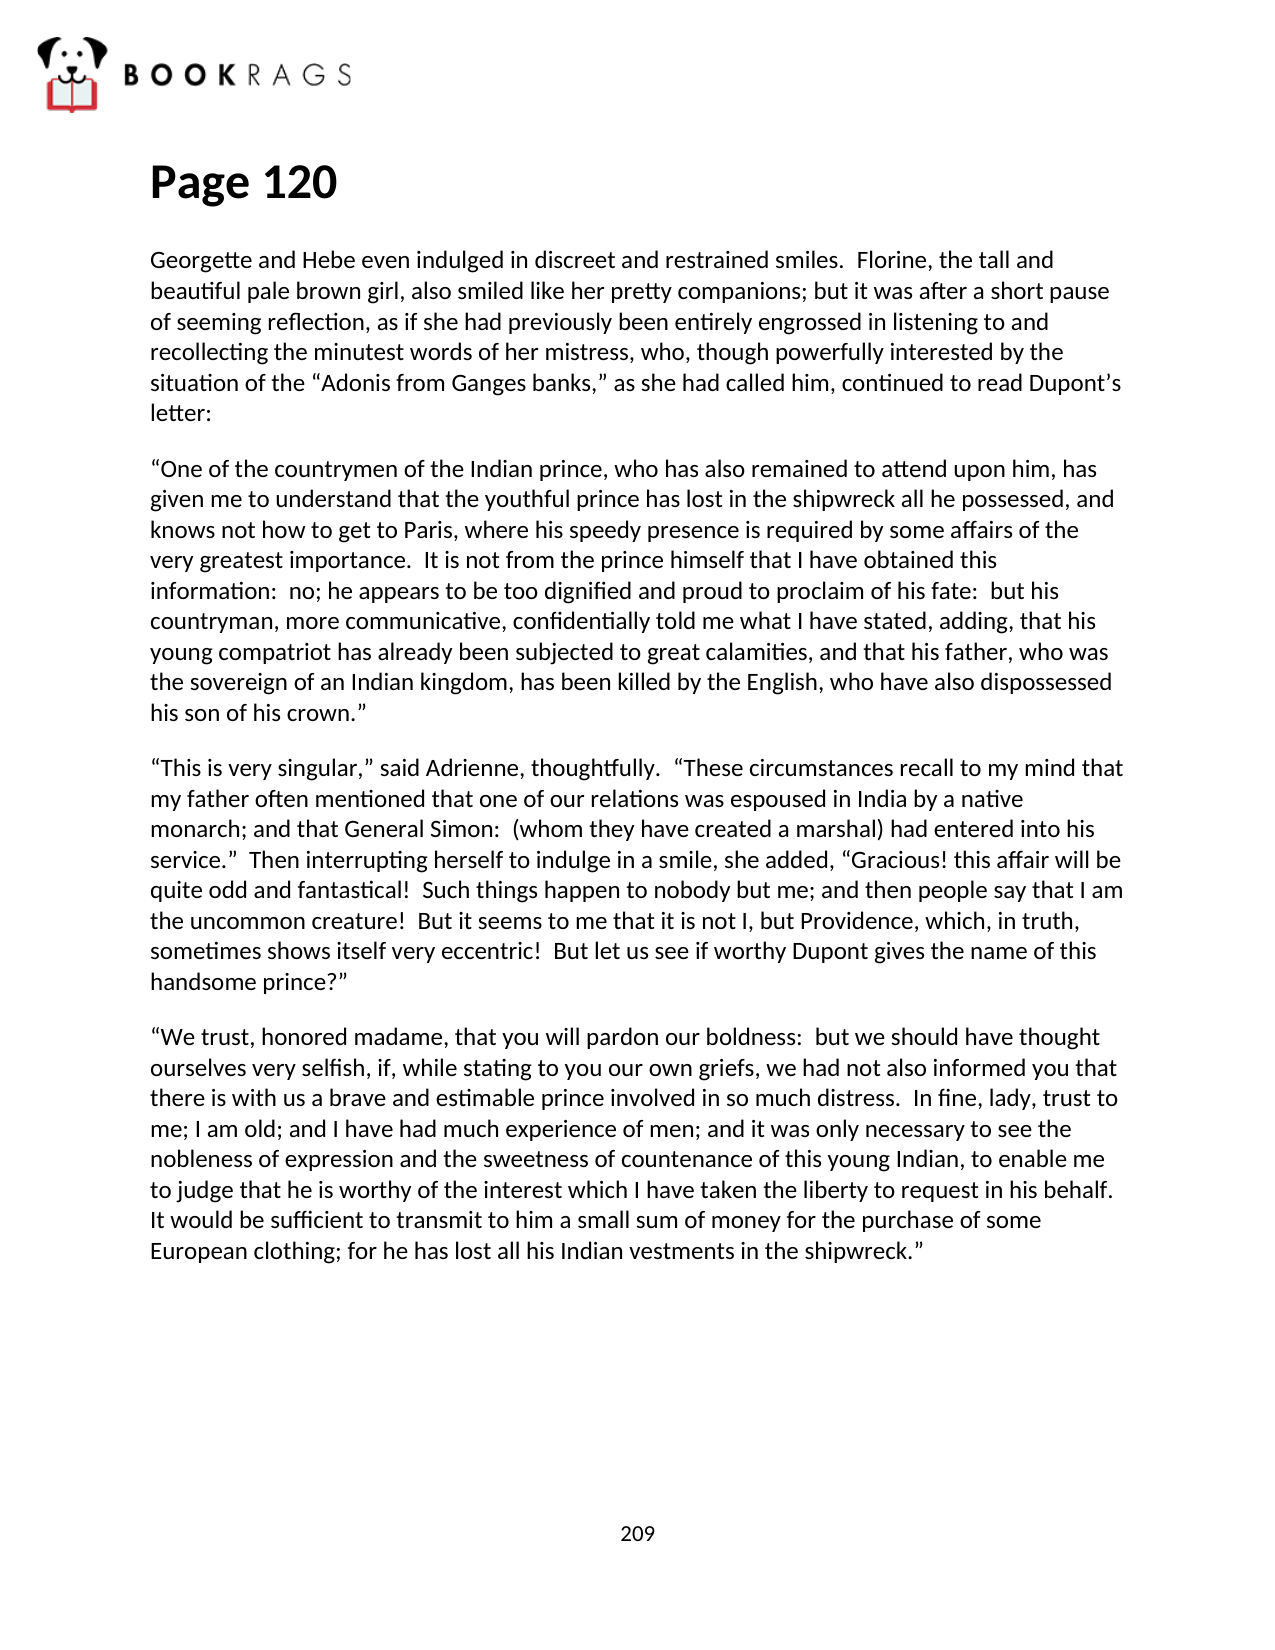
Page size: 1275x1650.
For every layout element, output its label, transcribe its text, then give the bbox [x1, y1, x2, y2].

text Page 120 [150, 150, 1125, 211]
text “This is very singular,” said Adrienne, thoughtfully. “These circumstances recall to my mind that my father often mentioned that one of our relations was espoused in India by a native monarch; and that General Simon: (whom they have created a marshal) had entered into his service.” Then interrupting herself to indulge in a smile, she added, “Gracious! this affair will be quite odd and fantastical! Such things happen to nobody but me; and then people say that I am the uncommon creature! But it seems to me that it is not I, but Providence, which, in truth, sometimes shows itself very eccentric! But let us see if worthy Dupont gives the name of this handsome prince?” [150, 752, 1125, 997]
picture [37, 37, 351, 113]
text “One of the countrymen of the Indian prince, who has also remained to attend upon him, has given me to understand that the youthful prince has lost in the shipwreck all he possessed, and knows not how to get to Paris, where his speedy presence is required by some affairs of the very greatest importance. It is not from the prince himself that I have obtained this information: no; he appears to be too dignified and proud to proclaim of his fate: but his countryman, more communicative, confidentially told me what I have stated, adding, that his young compatriot has already been subjected to great calamities, and that his father, who was the sovereign of an Indian kingdom, has been killed by the English, who have also dispossessed his son of his crown.” [150, 453, 1125, 727]
text Georgette and Hebe even indulged in discreet and restrained smiles. Florine, the tall and beautiful pale brown girl, also smiled like her pretty companions; but it was after a short pause of seeming reflection, as if she had previously been entirely engrossed in listening to and recollecting the minutest words of her mistress, who, though powerfully interested by the situation of the “Adonis from Ganges banks,” as she had called him, continued to read Dupont’s letter: [150, 244, 1125, 428]
text “We trust, honored madame, that you will pardon our boldness: but we should have thought ourselves very selfish, if, while stating to you our own griefs, we had not also informed you that there is with us a brave and estimable prince involved in so much distress. In fine, lady, trust to me; I am old; and I have had much experience of men; and it was only necessary to see the nobleness of expression and the sweetness of countenance of this young Indian, to enable me to judge that he is worthy of the interest which I have taken the liberty to request in his behalf. It would be sufficient to transmit to him a small sum of money for the purchase of some European clothing; for he has lost all his Indian vestments in the shipwreck.” [150, 1022, 1125, 1266]
